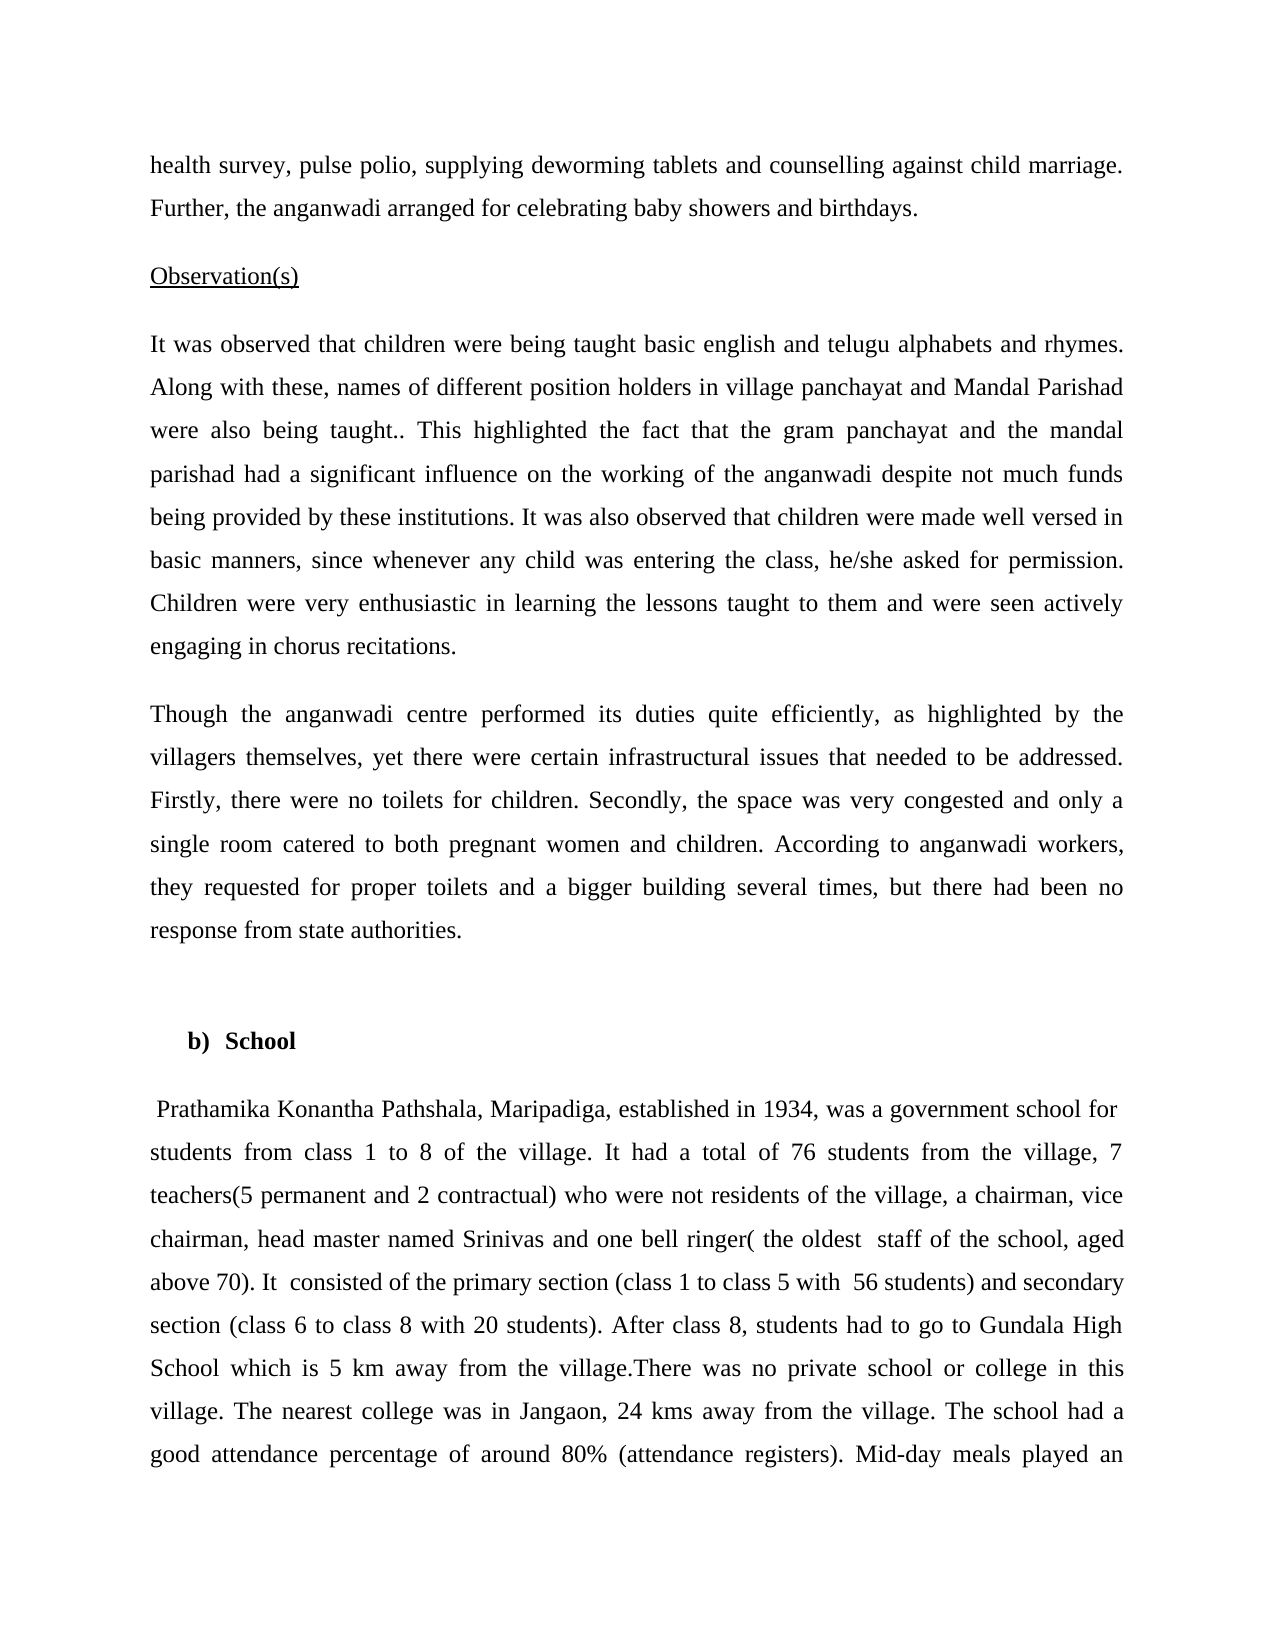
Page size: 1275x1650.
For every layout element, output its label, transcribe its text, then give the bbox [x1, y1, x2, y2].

text It was observed that children were being taught basic english and telugu alphabets and rhymes. Along with these, names of different position holders in village panchayat and Mandal Parishad were also being taught.. This highlighted the fact that the gram panchayat and the mandal parishad had a significant influence on the working of the anganwadi despite not much funds being provided by these institutions. It was also observed that children were made well versed in basic manners, since whenever any child was entering the class, he/she asked for permission. Children were very enthusiastic in learning the lessons taught to them and were seen actively engaging in chorus recitations. [150, 329, 1125, 660]
text Observation(s) [150, 261, 1125, 290]
list School [187, 1026, 1125, 1055]
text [150, 150, 1125, 222]
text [150, 1094, 1125, 1468]
text Though the anganwadi centre performed its duties quite efficiently, as highlighted by the villagers themselves, yet there were certain infrastructural issues that needed to be addressed. Firstly, there were no toilets for children. Secondly, the space was very congested and only a single room catered to both pregnant women and children. According to anganwadi workers, they requested for proper toilets and a bigger building several times, but there had been no response from state authorities. [150, 699, 1125, 944]
